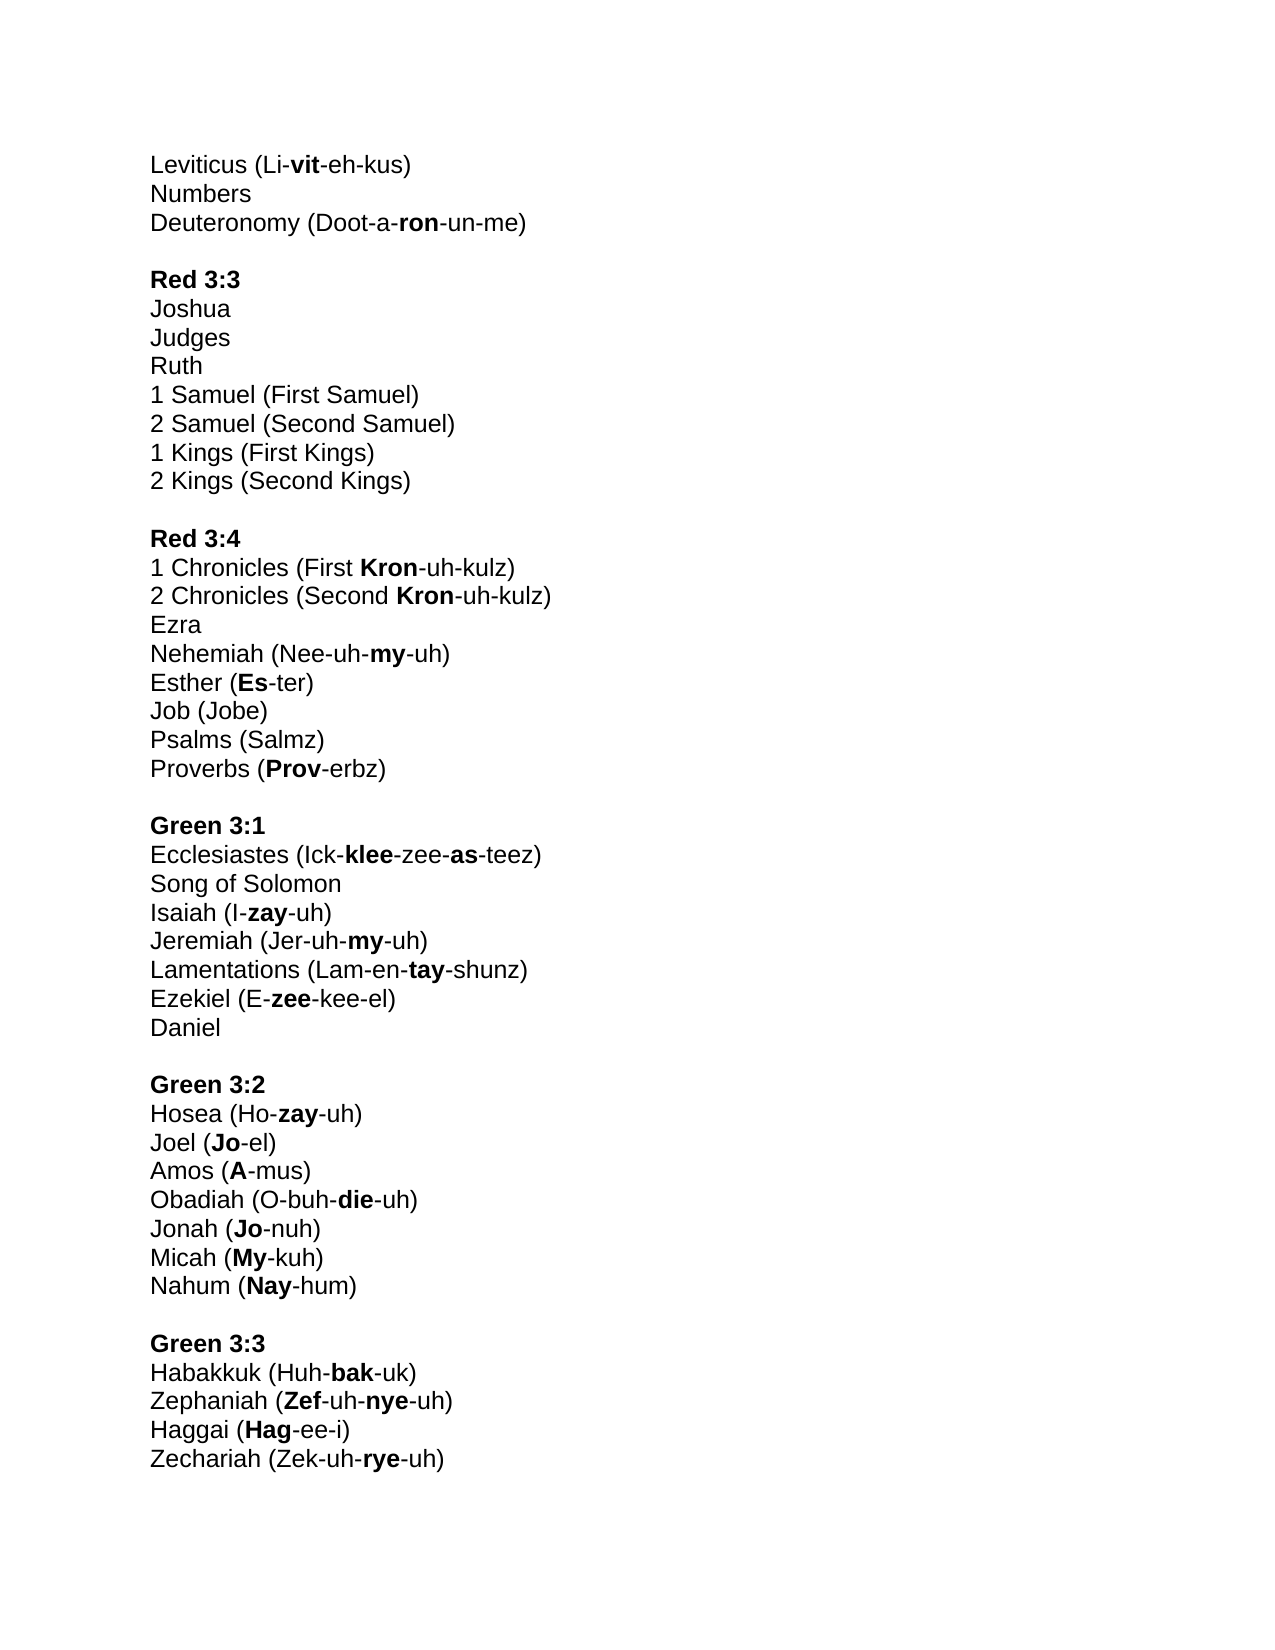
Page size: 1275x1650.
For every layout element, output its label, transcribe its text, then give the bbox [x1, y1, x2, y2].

text Judges [150, 322, 1125, 351]
text 1 Samuel (First Samuel) [150, 380, 1125, 409]
text Hosea (Ho-zay-uh) [150, 1099, 1125, 1127]
text Ruth [150, 351, 1125, 380]
text 1 Chronicles (First Kron-uh-kulz) [150, 552, 1125, 581]
text Numbers [150, 179, 1125, 207]
text Psalms (Salmz) [150, 725, 1125, 754]
text Deuteronomy (Doot-a-ron-un-me) [150, 207, 1125, 236]
text Habakkuk (Huh-bak-uk) [150, 1357, 1125, 1386]
text Zechariah (Zek-uh-rye-uh) [150, 1444, 1125, 1472]
text 2 Chronicles (Second Kron-uh-kulz) [150, 581, 1125, 610]
text Red 3:4 [150, 524, 1125, 552]
text Isaiah (I-zay-uh) [150, 897, 1125, 926]
text Haggai (Hag-ee-i) [150, 1415, 1125, 1444]
text Ezekiel (E-zee-kee-el) [150, 984, 1125, 1012]
text 2 Kings (Second Kings) [150, 466, 1125, 495]
text Joel (Jo-el) [150, 1127, 1125, 1156]
text Ezra [150, 610, 1125, 639]
text Lamentations (Lam-en-tay-shunz) [150, 955, 1125, 984]
text Nehemiah (Nee-uh-my-uh) [150, 639, 1125, 667]
text Daniel [150, 1012, 1125, 1041]
text Leviticus (Li-vit-eh-kus) [150, 150, 1125, 179]
text Jeremiah (Jer-uh-my-uh) [150, 926, 1125, 955]
text 1 Kings (First Kings) [150, 437, 1125, 466]
text Zephaniah (Zef-uh-nye-uh) [150, 1386, 1125, 1415]
text Jonah (Jo-nuh) [150, 1214, 1125, 1242]
text Ecclesiastes (Ick-klee-zee-as-teez) [150, 840, 1125, 869]
text Micah (My-kuh) [150, 1242, 1125, 1271]
text Red 3:3 [150, 265, 1125, 294]
text Esther (Es-ter) [150, 667, 1125, 696]
text Green 3:3 [150, 1329, 1125, 1357]
text Proverbs (Prov-erbz) [150, 754, 1125, 782]
text Joshua [150, 294, 1125, 322]
text 2 Samuel (Second Samuel) [150, 409, 1125, 437]
text Nahum (Nay-hum) [150, 1271, 1125, 1300]
text Obadiah (O-buh-die-uh) [150, 1185, 1125, 1214]
text Green 3:2 [150, 1070, 1125, 1099]
text Green 3:1 [150, 811, 1125, 840]
text Amos (A-mus) [150, 1156, 1125, 1185]
text Song of Solomon [150, 869, 1125, 897]
text Job (Jobe) [150, 696, 1125, 725]
